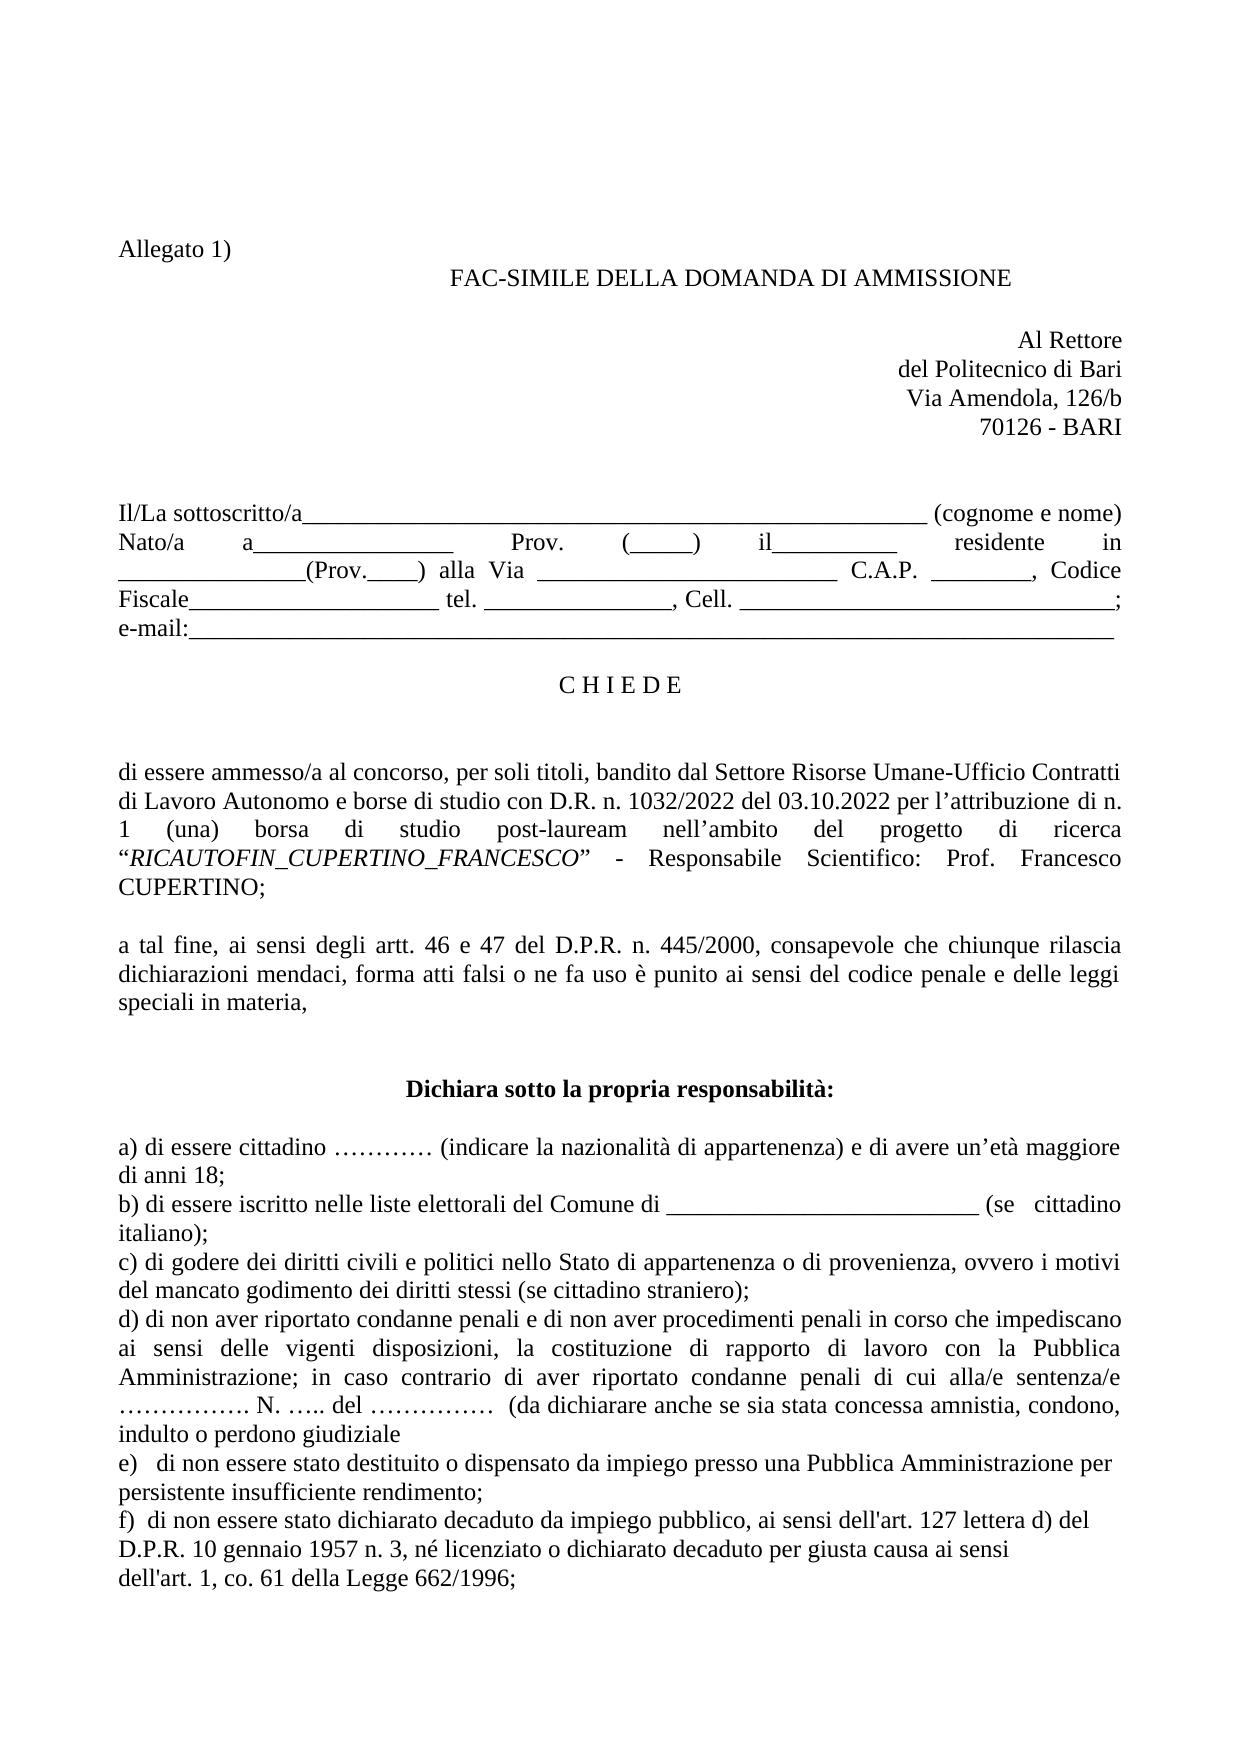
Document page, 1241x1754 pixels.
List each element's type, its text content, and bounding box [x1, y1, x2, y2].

list b) di essere iscritto nelle liste elettorali del Comune di _________________________ (se cittadino italiano); [118, 1189, 1122, 1247]
list d) di non aver riportato condanne penali e di non aver procedimenti penali in corso che impediscano ai sensi delle vigenti disposizioni, la costituzione di rapporto di lavoro con la Pubblica Amministrazione; in caso contrario di aver riportato condanne penali di cui alla/e sentenza/e ……………. N. ….. del …………… (da dichiarare anche se sia stata concessa amnistia, condono, indulto o perdono giudiziale [118, 1304, 1122, 1448]
list persistente insufficiente rendimento; [118, 1477, 1122, 1505]
text C H I E D E [118, 670, 1122, 699]
text Dichiara sotto la propria responsabilità: [118, 1074, 1122, 1103]
text Il/La sottoscritto/a__________________________________________________ (cognome e nome) Nato/a a________________ Prov. (_____) il__________ residente in _______________(Prov.____) alla Via ________________________ C.A.P. ________, Codice Fiscale____________________ tel. _______________, Cell. ______________________________; e-mail:__________________________________________________________________________ [118, 498, 1122, 642]
list f) di non essere stato dichiarato decaduto da impiego pubblico, ai sensi dell'art. 127 lettera d) del [118, 1505, 1122, 1534]
text Al Rettore [118, 325, 1122, 354]
text Via Amendola, 126/b [560, 383, 1122, 412]
list e) di non essere stato destituito o dispensato da impiego presso una Pubblica Amministrazione per [118, 1448, 1122, 1477]
text 70126 - BARI [560, 412, 1122, 440]
list dell'art. 1, co. 61 della Legge 662/1996; [118, 1563, 1122, 1592]
list c) di godere dei diritti civili e politici nello Stato di appartenenza o di provenienza, ovvero i motivi del mancato godimento dei diritti stessi (se cittadino straniero); [118, 1247, 1122, 1304]
text FAC-SIMILE DELLA DOMANDA DI AMMISSIONE [118, 263, 1122, 291]
list a) di essere cittadino ………… (indicare la nazionalità di appartenenza) e di avere un’età maggiore di anni 18; [118, 1132, 1122, 1189]
list D.P.R. 10 gennaio 1957 n. 3, né licenziato o dichiarato decaduto per giusta causa ai sensi [118, 1534, 1122, 1563]
text del Politecnico di Bari [633, 354, 1122, 383]
text di essere ammesso/a al concorso, per soli titoli, bandito dal Settore Risorse Umane-Ufficio Contratti di Lavoro Autonomo e borse di studio con D.R. n. 1032/2022 del 03.10.2022 per l’attribuzione di n. 1 (una) borsa di studio post-lauream nell’ambito del progetto di ricerca “RICAUTOFIN_CUPERTINO_FRANCESCO” - Responsabile Scientifico: Prof. Francesco CUPERTINO; [118, 757, 1122, 901]
text a tal fine, ai sensi degli artt. 46 e 47 del D.P.R. n. 445/2000, consapevole che chiunque rilascia dichiarazioni mendaci, forma atti falsi o ne fa uso è punito ai sensi del codice penale e delle leggi speciali in materia, [118, 930, 1122, 1016]
text Allegato 1) [118, 234, 1122, 263]
